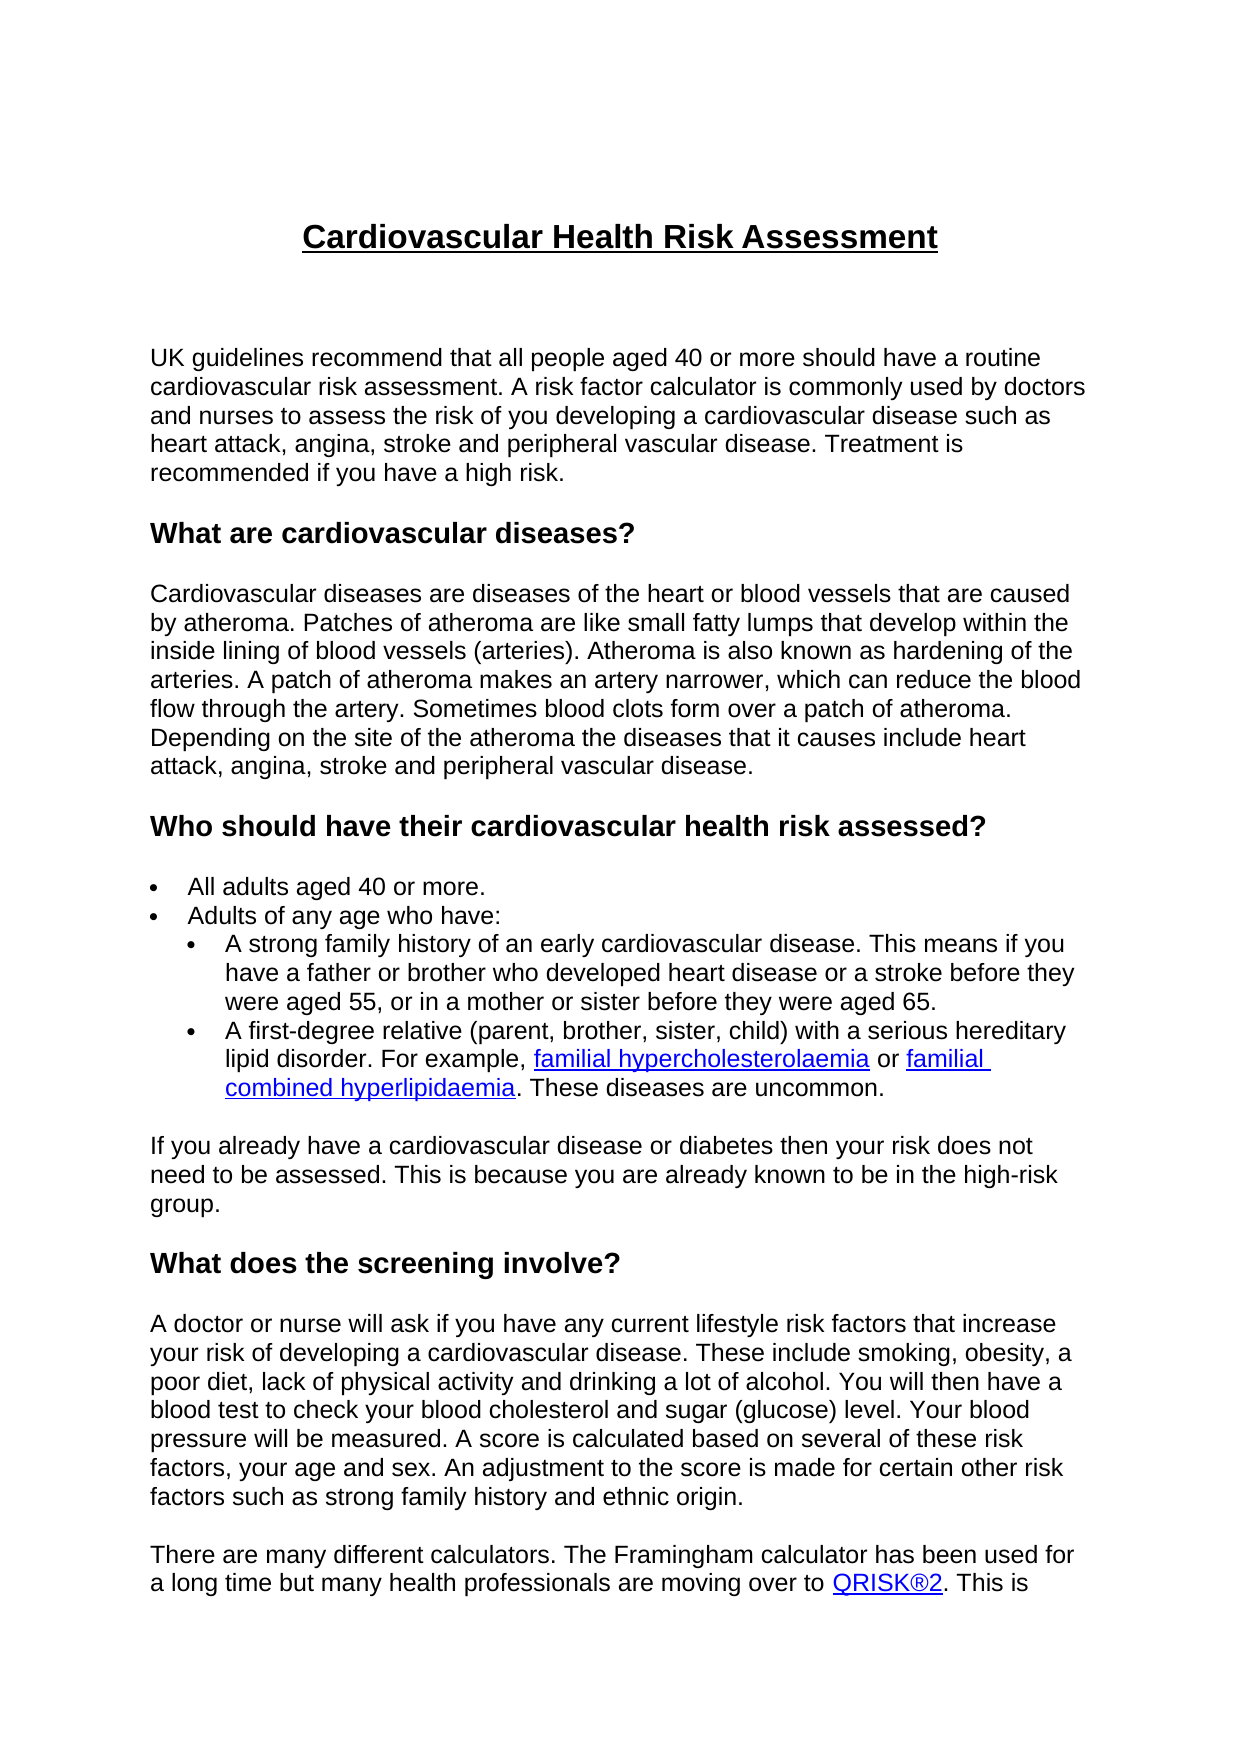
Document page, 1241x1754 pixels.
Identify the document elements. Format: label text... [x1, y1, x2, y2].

text Cardiovascular Health Risk Assessment [150, 218, 1090, 256]
list A first-degree relative (parent, brother, sister, child) with a serious hereditary lipid disorder. For example, familial hypercholesterolaemia or familial combined hyperlipidaemia. These diseases are uncommon. [187, 1016, 1090, 1102]
text A doctor or nurse will ask if you have any current lifestyle risk factors that increase your risk of developing a cardiovascular disease. These include smoking, obesity, a poor diet, lack of physical activity and drinking a lot of alcohol. You will then have a blood test to check your blood cholesterol and sugar (glucose) level. Your blood pressure will be measured. A score is calculated based on several of these risk factors, your age and sex. An adjustment to the score is made for certain other risk factors such as strong family history and ethnic origin. [150, 1309, 1090, 1510]
text If you already have a cardiovascular disease or diabetes then your risk does not need to be assessed. This is because you are already known to be in the high-risk group. [150, 1131, 1090, 1217]
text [150, 1539, 1090, 1597]
list All adults aged 40 or more. [150, 872, 1090, 901]
text What does the screening involve? [150, 1246, 1090, 1280]
list A strong family history of an early cardiovascular disease. This means if you have a father or brother who developed heart disease or a stroke before they were aged 55, or in a mother or sister before they were aged 65. [187, 929, 1090, 1016]
text UK guidelines recommend that all people aged 40 or more should have a routine cardiovascular risk assessment. A risk factor calculator is commonly used by doctors and nurses to assess the risk of you developing a cardiovascular disease such as heart attack, angina, stroke and peripheral vascular disease. Treatment is recommended if you have a high risk. [150, 343, 1090, 487]
list Adults of any age who have: [150, 901, 1090, 929]
text What are cardiovascular diseases? [150, 516, 1090, 549]
text Who should have their cardiovascular health risk assessed? [150, 809, 1090, 843]
text Cardiovascular diseases are diseases of the heart or blood vessels that are caused by atheroma. Patches of atheroma are like small fatty lumps that develop within the inside lining of blood vessels (arteries). Atheroma is also known as hardening of the arteries. A patch of atheroma makes an artery narrower, which can reduce the blood flow through the artery. Sometimes blood clots form over a patch of atheroma. Depending on the site of the atheroma the diseases that it causes include heart attack, angina, stroke and peripheral vascular disease. [150, 579, 1090, 780]
